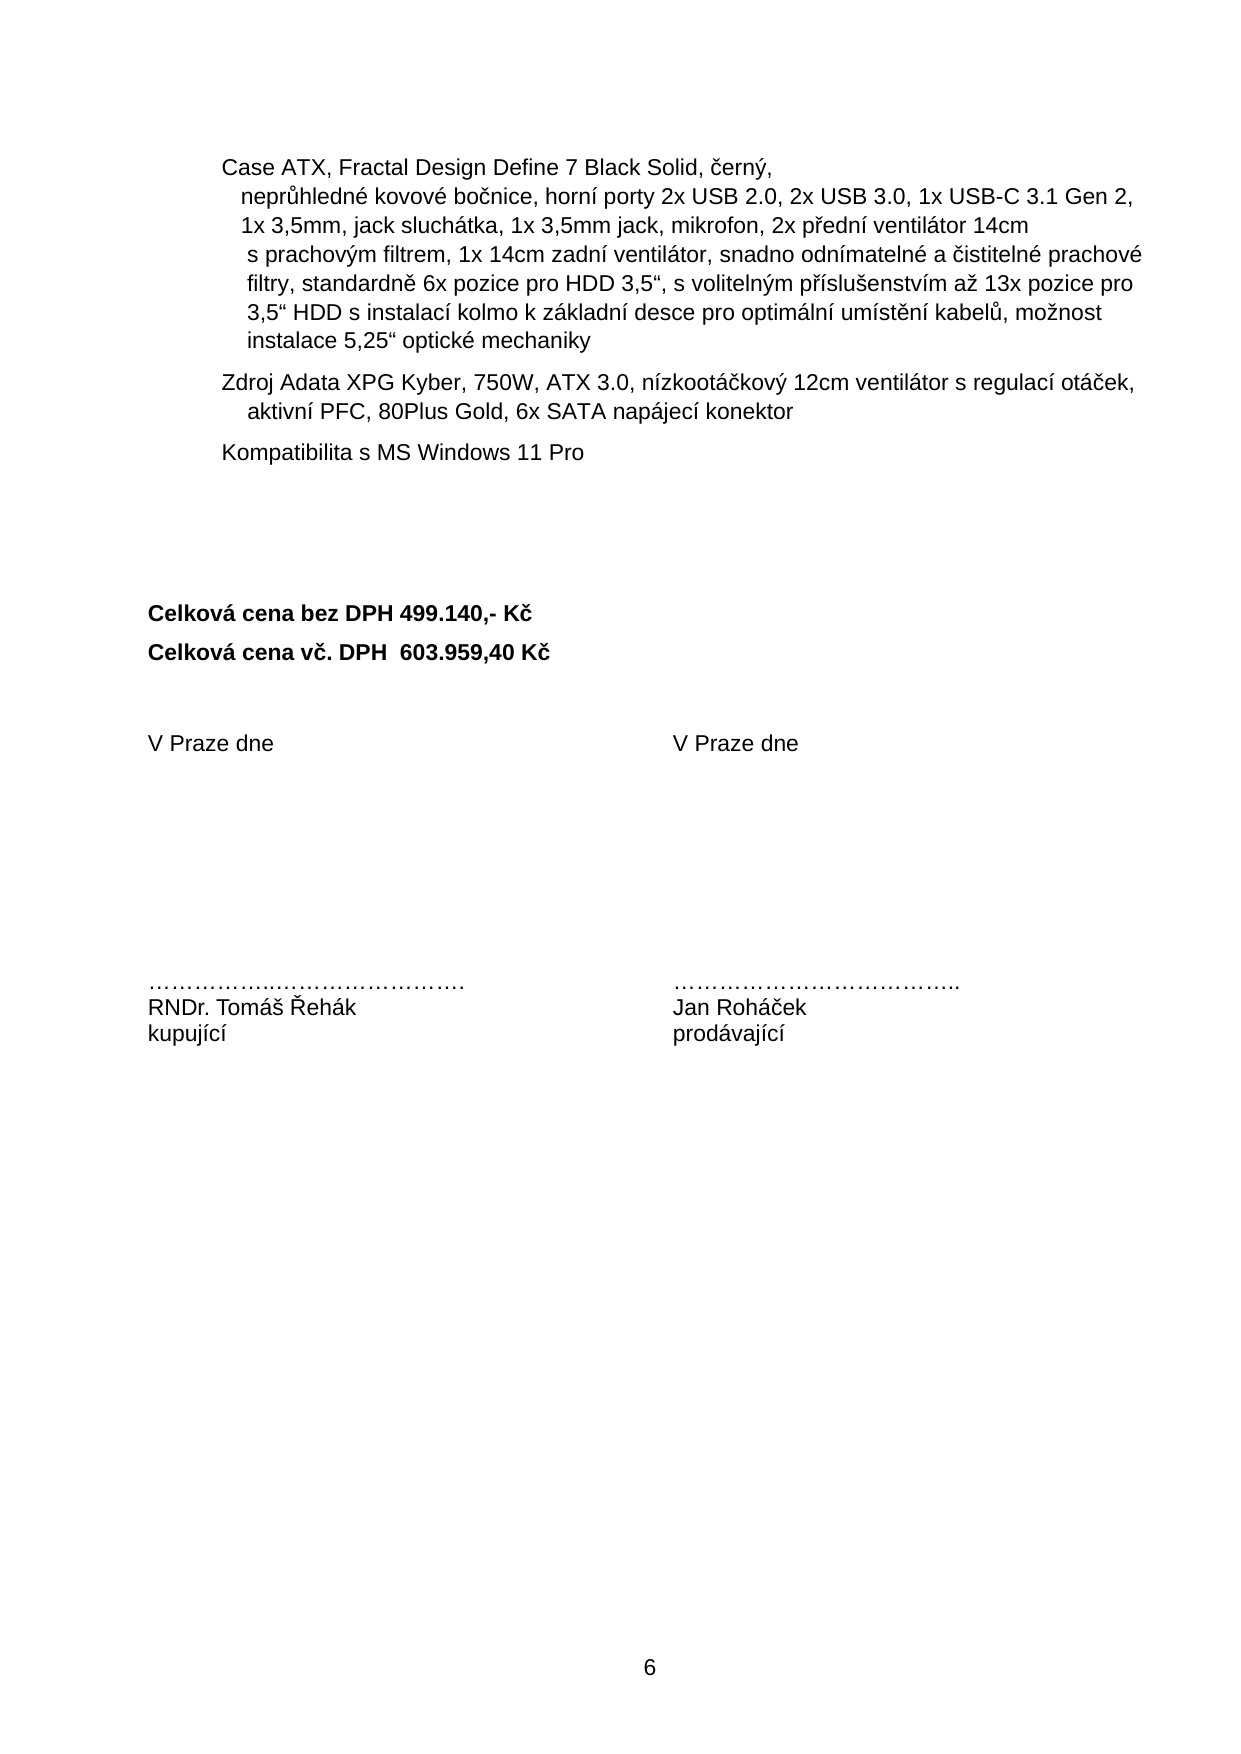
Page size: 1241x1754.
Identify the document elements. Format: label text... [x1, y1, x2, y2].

text RNDr. Tomáš Řehák Jan Roháček [148, 994, 1152, 1020]
text V Praze dne V Praze dne [148, 730, 1152, 757]
text kupující prodávající [148, 1020, 1152, 1047]
text Case ATX, Fractal Design Define 7 Black Solid, černý, neprůhledné kovové bočnice, horní porty 2x USB 2.0, 2x USB 3.0, 1x USB-C 3.1 Gen 2, 1x 3,5mm, jack sluchátka, 1x 3,5mm jack, mikrofon, 2x přední ventilátor 14cm s prachovým filtrem, 1x 14cm zadní ventilátor, snadno odnímatelné a čistitelné prachové filtry, standardně 6x pozice pro HDD 3,5“, s volitelným příslušenstvím až 13x pozice pro 3,5“ HDD s instalací kolmo k základní desce pro optimální umístění kabelů, možnost instalace 5,25“ optické mechaniky [221, 154, 1152, 354]
text Kompatibilita s MS Windows 11 Pro [148, 439, 1152, 466]
text ……………..……………………. ……………………………….. [148, 968, 1152, 994]
text Celková cena bez DPH 499.140,- Kč [148, 600, 1152, 626]
text Zdroj Adata XPG Kyber, 750W, ATX 3.0, nízkootáčkový 12cm ventilátor s regulací otáček, aktivní PFC, 80Plus Gold, 6x SATA napájecí konektor [148, 369, 1152, 424]
text Celková cena vč. DPH 603.959,40 Kč [148, 639, 1152, 665]
